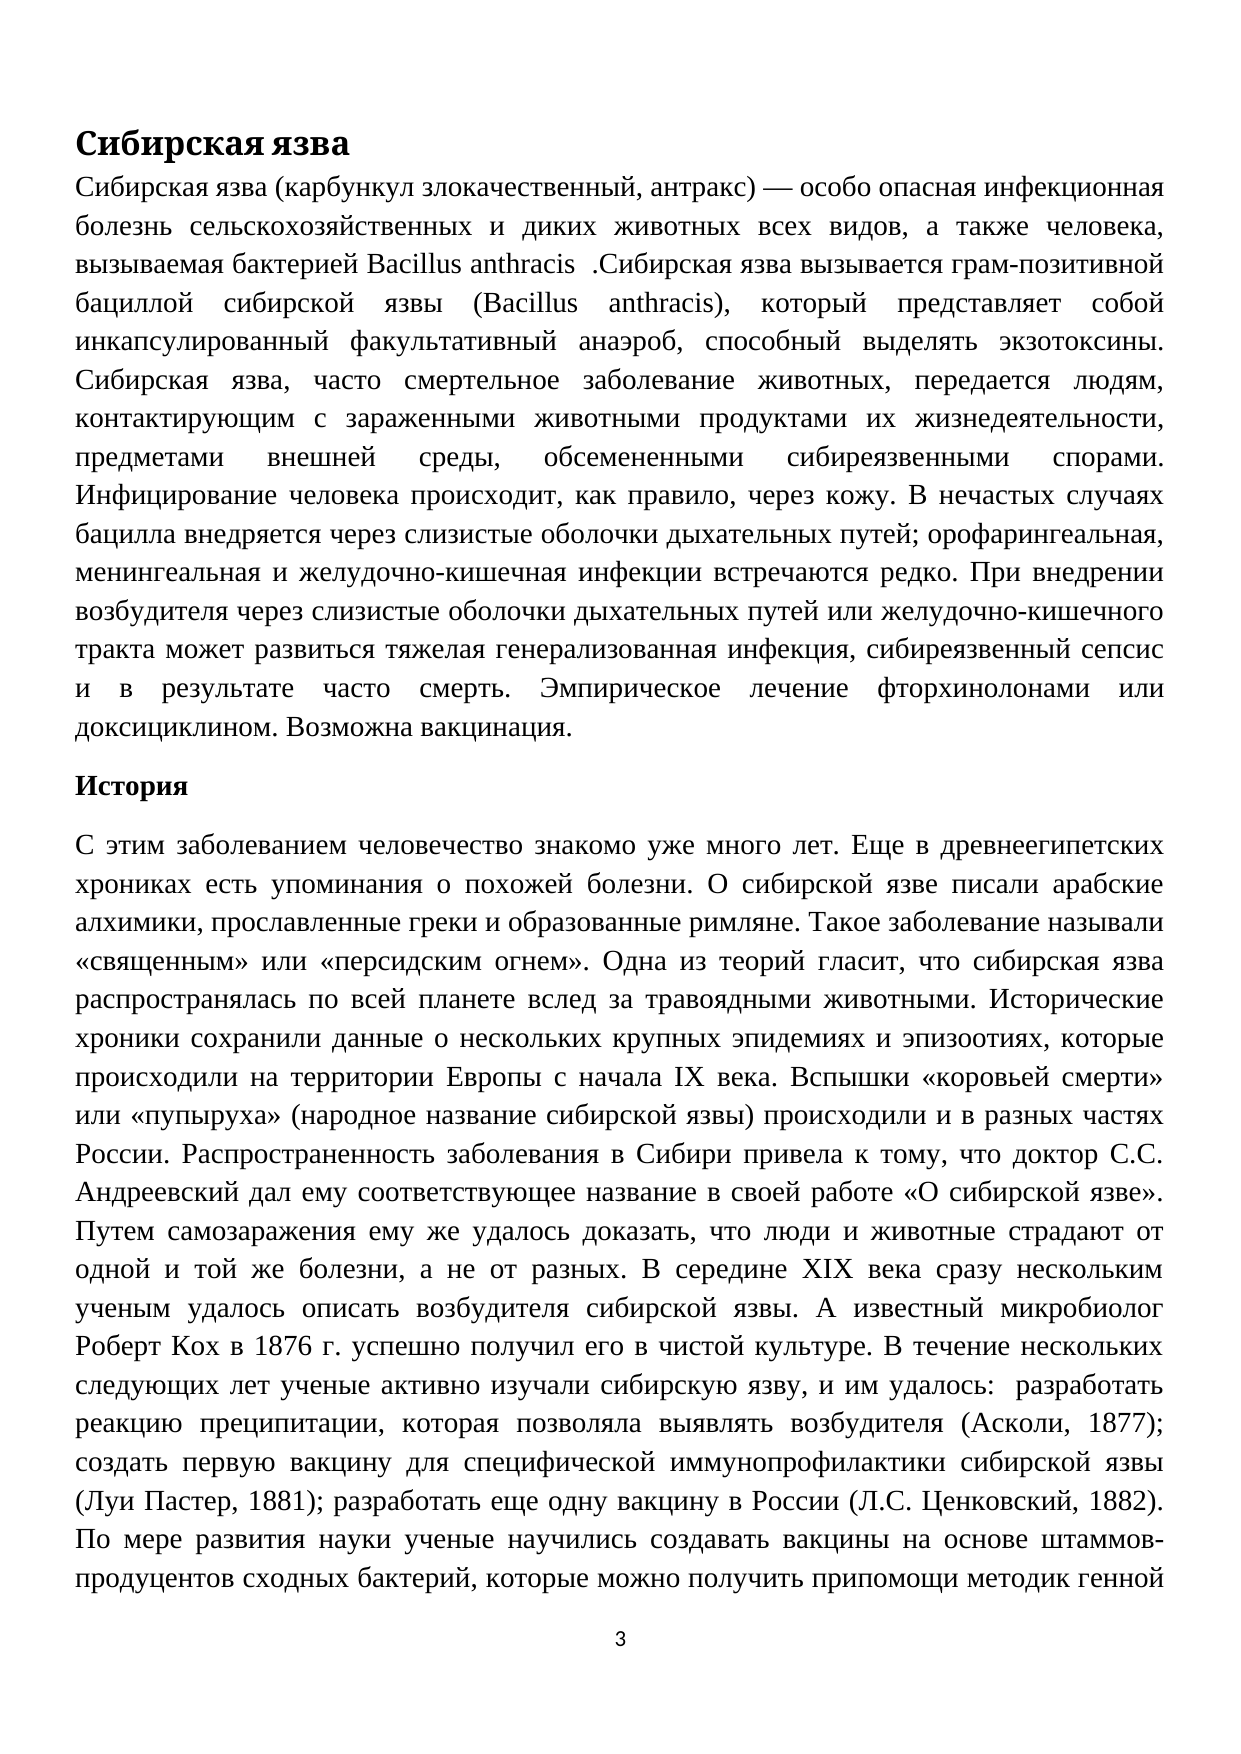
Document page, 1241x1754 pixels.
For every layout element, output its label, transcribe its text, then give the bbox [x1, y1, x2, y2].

text Сибирская язва (карбункул злокачественный, антракс) — особо опасная инфекционная болезнь сельскохозяйственных и диких животных всех видов, а также человека, вызываемая бактерией Bacillus anthracis .Сибирская язва вызывается грам-позитивной бациллой сибирской язвы (Bacillus anthracis), который представляет собой инкапсулированный факультативный анаэроб, способный выделять экзотоксины. Сибирская язва, часто смертельное заболевание животных, передается людям, контактирующим с зараженными животными продуктами их жизнедеятельности, предметами внешней среды, обсемененными сибиреязвенными спорами. Инфицирование человека происходит, как правило, через кожу. В нечастых случаях бацилла внедряется через слизистые оболочки дыхательных путей; орофарингеальная, менингеальная и желудочно-кишечная инфекции встречаются редко. При внедрении возбудителя через слизистые оболочки дыхательных путей или желудочно-кишечного тракта может развиться тяжелая генерализованная инфекция, сибиреязвенный сепсис и в результате часто смерть. Эмпирическое лечение фторхинолонами или доксициклином. Возможна вакцинация. [75, 169, 1165, 742]
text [75, 827, 1165, 1593]
text История [75, 768, 1165, 802]
subtitle Сибирская язва [75, 125, 1165, 163]
